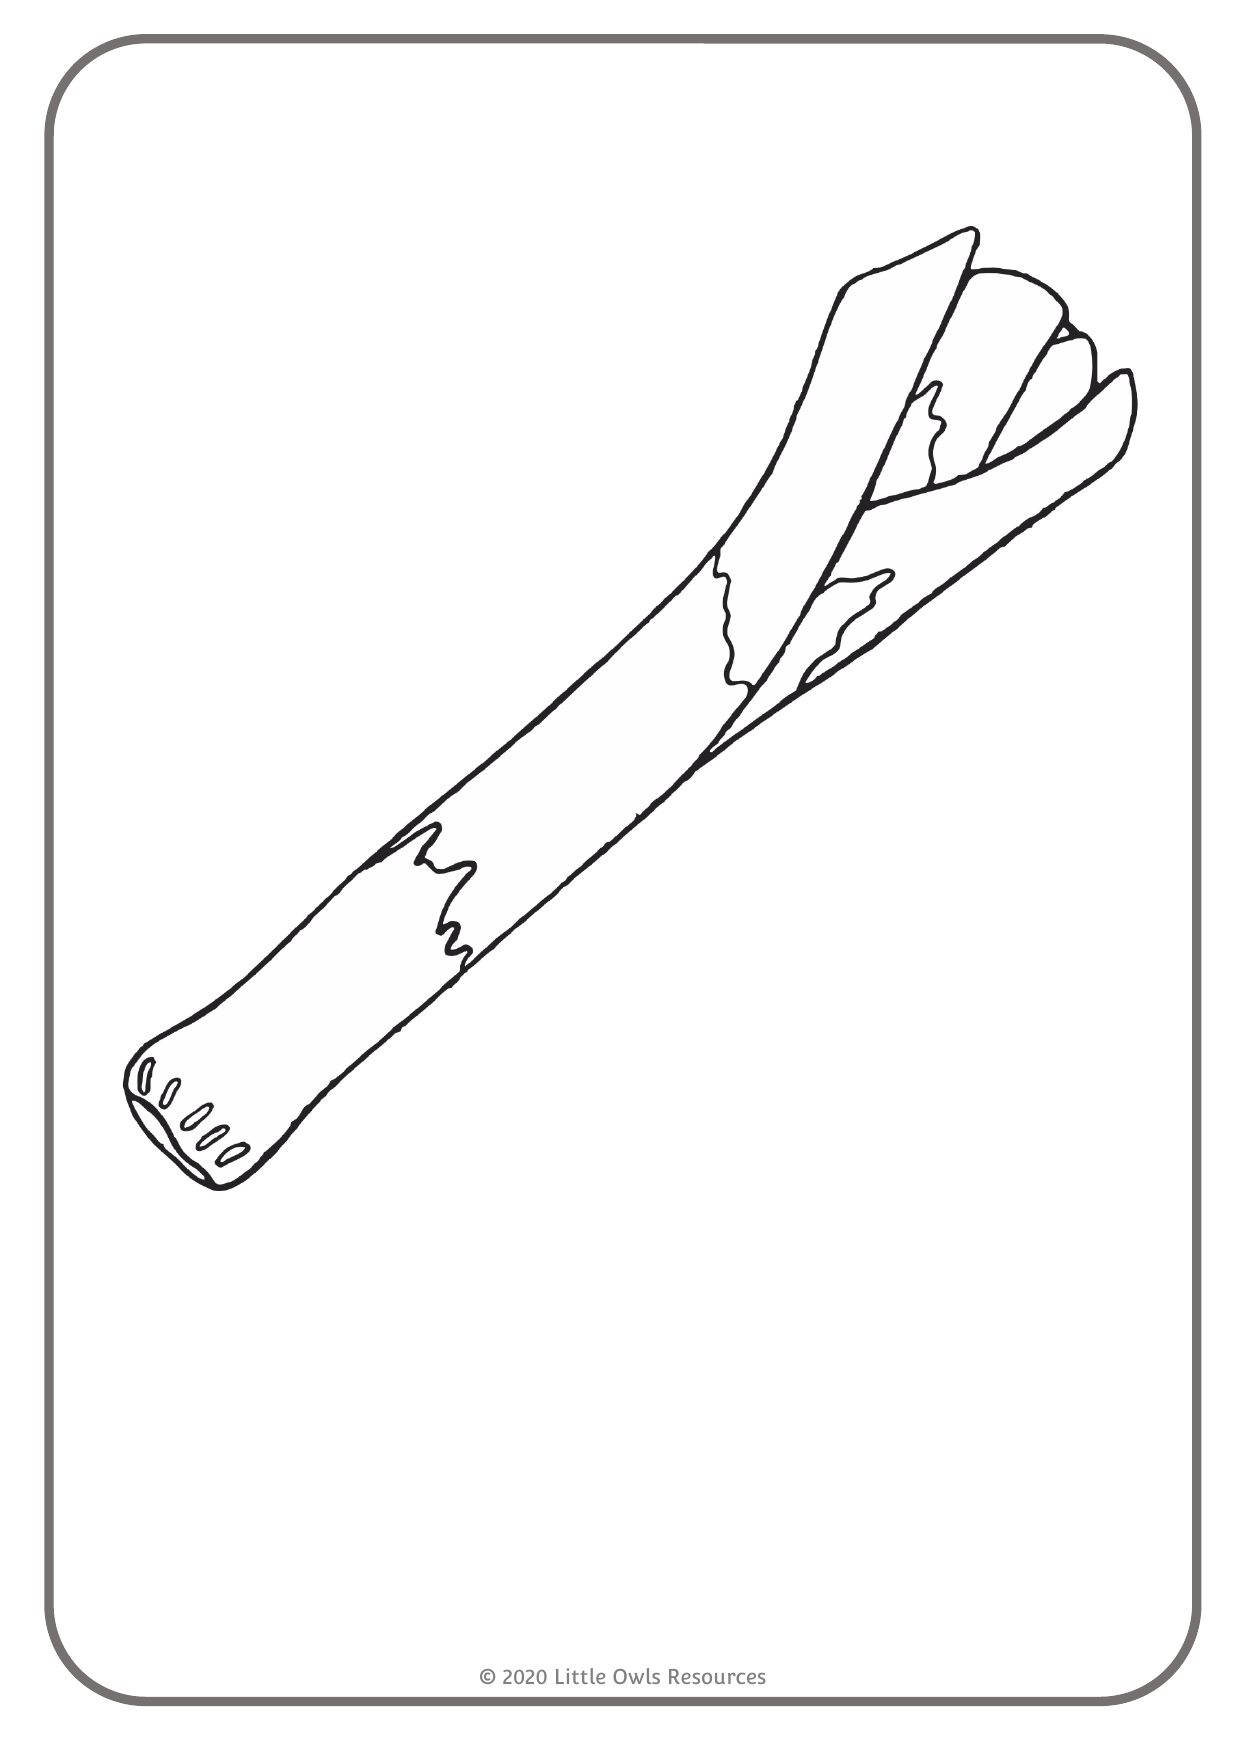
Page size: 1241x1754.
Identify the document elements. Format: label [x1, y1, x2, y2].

picture [122, 226, 1138, 1191]
